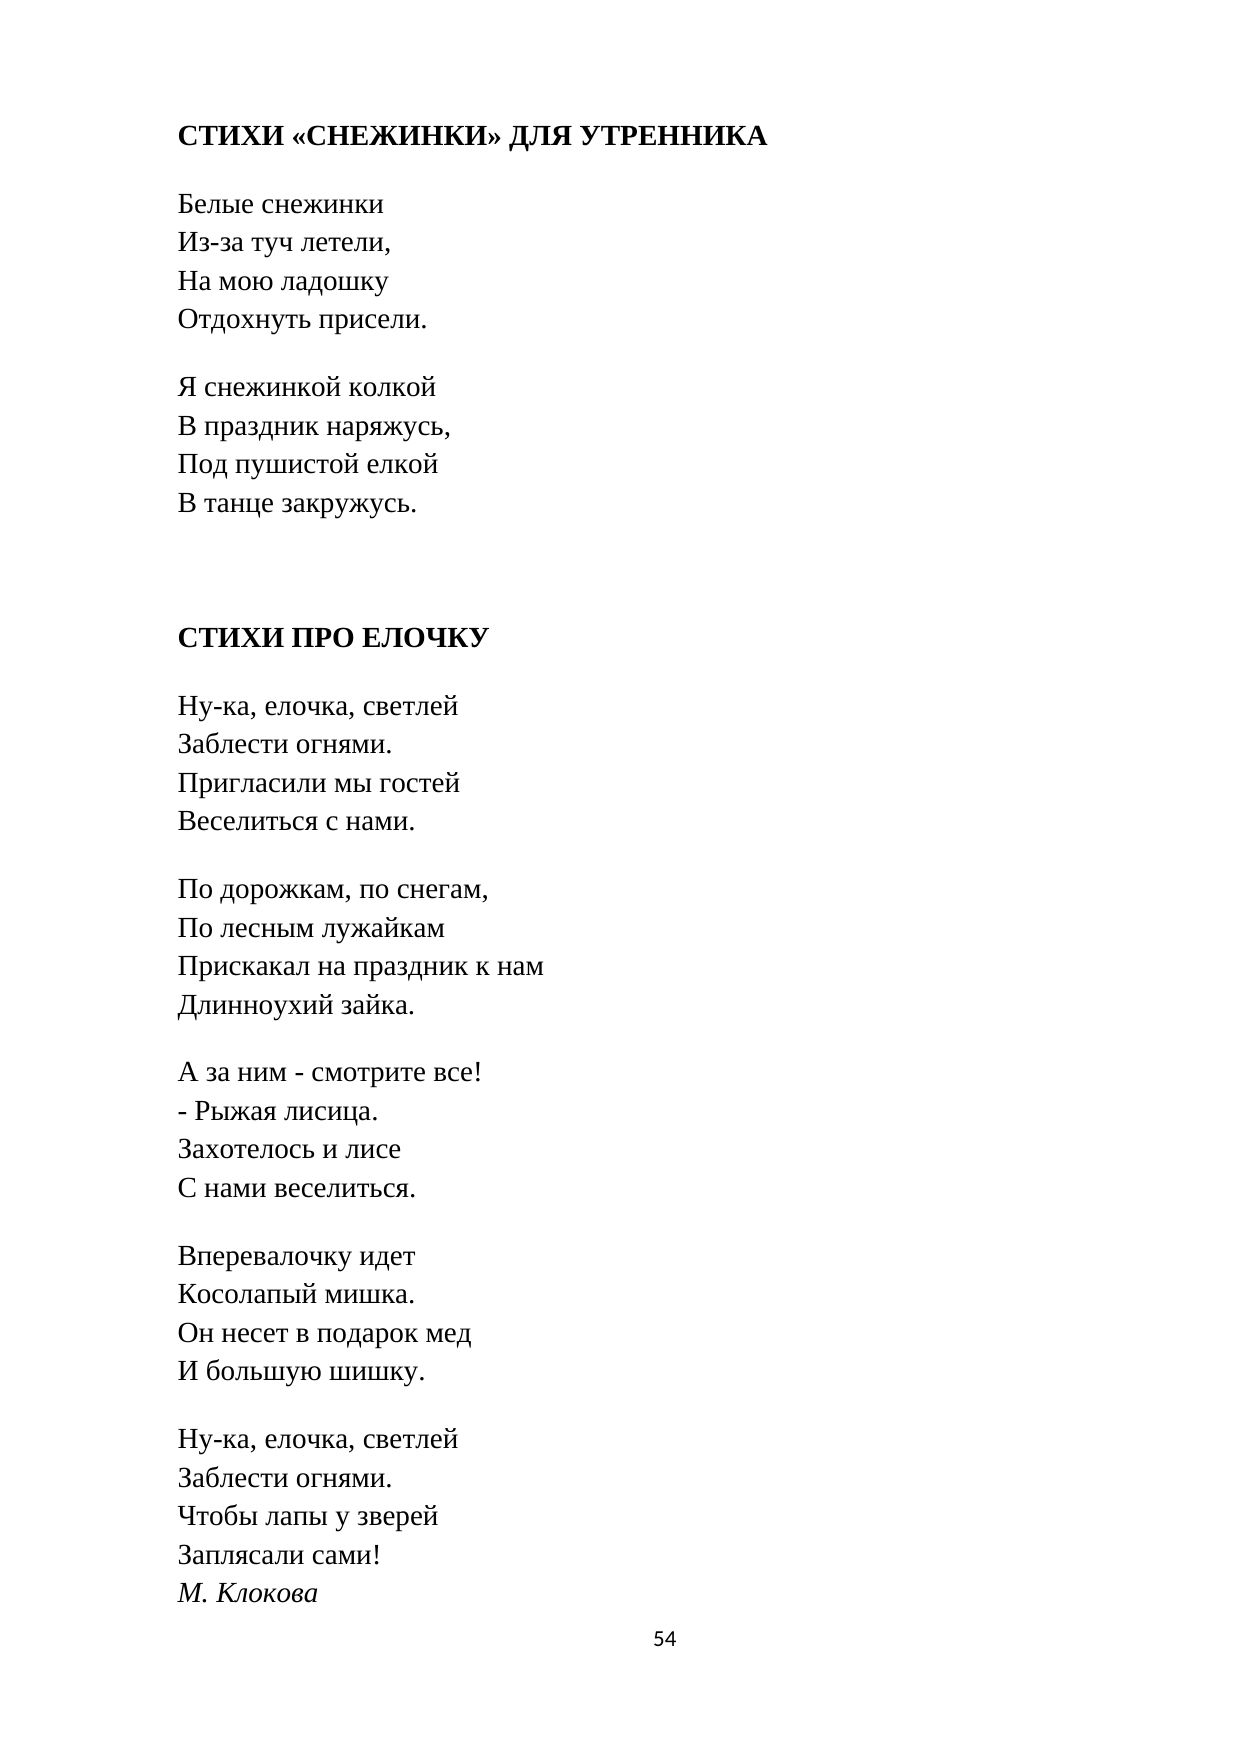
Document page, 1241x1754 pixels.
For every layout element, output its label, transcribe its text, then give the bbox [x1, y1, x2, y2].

text Ну-ка, елочка, светлей Заблести огнями. Пригласили мы гостей Веселиться с нами. [177, 688, 1152, 837]
text Вперевалочку идет Косолапый мишка. Он несет в подарок мед И большую шишку. [177, 1238, 1152, 1387]
text Ну-ка, елочка, светлей Заблести огнями. Чтобы лапы у зверей Заплясали сами! М. Клокова [177, 1421, 1152, 1609]
text Я снежинкой колкой В праздник наряжусь, Под пушистой елкой В танце закружусь. [177, 369, 1152, 518]
text Белые снежинки Из-за туч летели, На мою ладошку Отдохнуть присели. [177, 186, 1152, 335]
text СТИХИ ПРО ЕЛОЧКУ [177, 620, 1152, 654]
text А за ним - смотрите все! - Рыжая лисица. Захотелось и лисе С нами веселиться. [177, 1054, 1152, 1204]
text СТИХИ «СНЕЖИНКИ» ДЛЯ УТРЕННИКА [177, 118, 1152, 152]
text По дорожкам, по снегам, По лесным лужайкам Прискакал на праздник к нам Длинноухий зайка. [177, 871, 1152, 1020]
